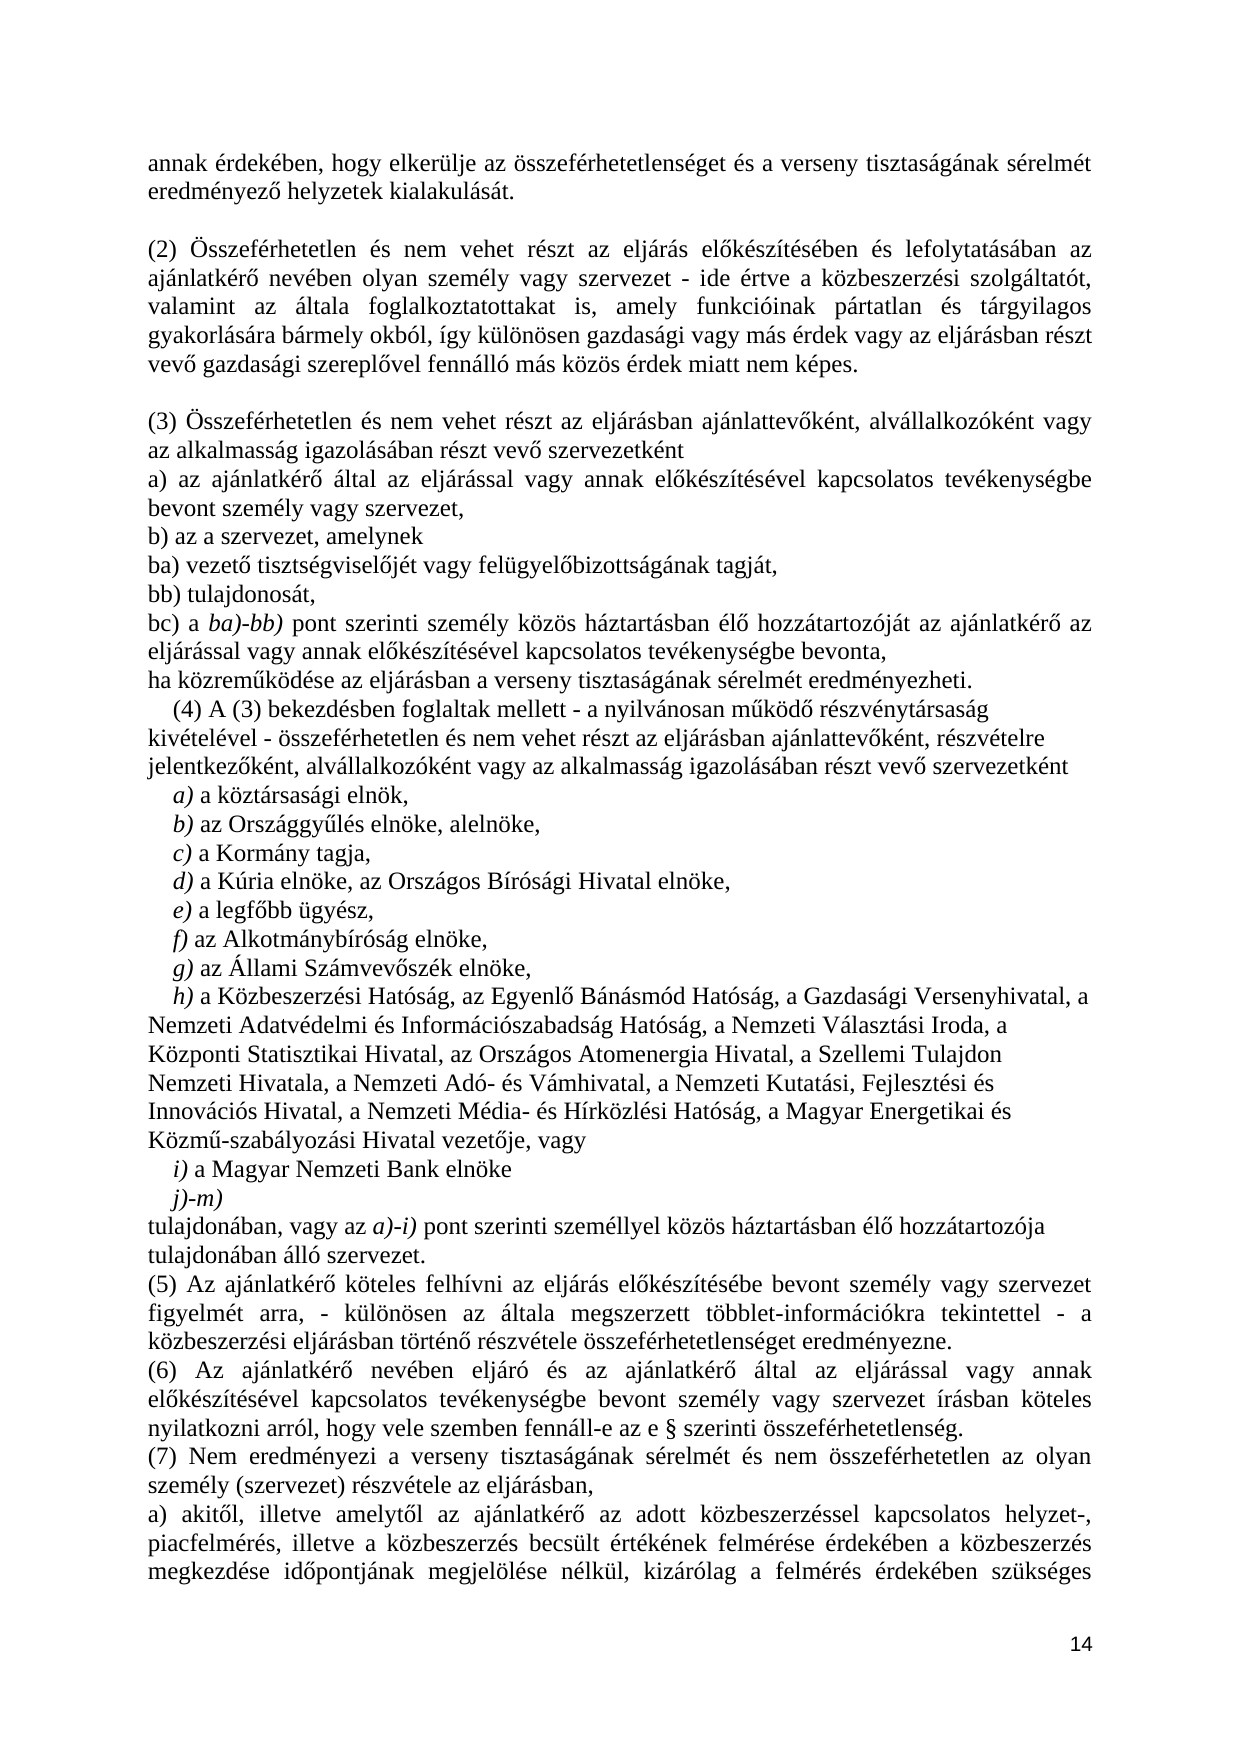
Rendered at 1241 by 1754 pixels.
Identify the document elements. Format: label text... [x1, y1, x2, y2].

text f) az Alkotmánybíróság elnöke, [148, 924, 1093, 953]
text tulajdonában, vagy az a)-i) pont szerinti személlyel közös háztartásban élő hozzátartozója tulajdonában álló szervezet. [148, 1211, 1093, 1269]
text b) az Országgyűlés elnöke, alelnöke, [148, 809, 1093, 838]
text (3) Összeférhetetlen és nem vehet részt az eljárásban ajánlattevőként, alvállalkozóként vagy az alkalmasság igazolásában részt vevő szervezetként [148, 406, 1093, 464]
text bb) tulajdonosát, [148, 579, 1093, 608]
text i) a Magyar Nemzeti Bank elnöke [148, 1154, 1093, 1183]
text bc) a ba)-bb) pont szerinti személy közös háztartásban élő hozzátartozóját az ajánlatkérő az eljárással vagy annak előkészítésével kapcsolatos tevékenységbe bevonta, [148, 608, 1093, 665]
text a) az ajánlatkérő által az eljárással vagy annak előkészítésével kapcsolatos tevékenységbe bevont személy vagy szervezet, [148, 464, 1093, 521]
text h) a Közbeszerzési Hatóság, az Egyenlő Bánásmód Hatóság, a Gazdasági Versenyhivatal, a Nemzeti Adatvédelmi és Információszabadság Hatóság, a Nemzeti Választási Iroda, a Központi Statisztikai Hivatal, az Országos Atomenergia Hivatal, a Szellemi Tulajdon Nemzeti Hivatala, a Nemzeti Adó- és Vámhivatal, a Nemzeti Kutatási, Fejlesztési és Innovációs Hivatal, a Nemzeti Média- és Hírközlési Hatóság, a Magyar Energetikai és Közmű-szabályozási Hivatal vezetője, vagy [148, 981, 1093, 1154]
text b) az a szervezet, amelynek [148, 521, 1093, 550]
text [148, 1499, 1093, 1585]
text ha közreműködése az eljárásban a verseny tisztaságának sérelmét eredményezheti. [148, 665, 1093, 694]
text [148, 148, 1093, 205]
text j)-m) [148, 1183, 1093, 1211]
text d) a Kúria elnöke, az Országos Bírósági Hivatal elnöke, [148, 866, 1093, 895]
text (5) Az ajánlatkérő köteles felhívni az eljárás előkészítésébe bevont személy vagy szervezet figyelmét arra, - különösen az általa megszerzett többlet-információkra tekintettel - a közbeszerzési eljárásban történő részvétele összeférhetetlenséget eredményezne. [148, 1269, 1093, 1355]
text e) a legfőbb ügyész, [148, 895, 1093, 924]
text g) az Állami Számvevőszék elnöke, [148, 953, 1093, 981]
text (4) A (3) bekezdésben foglaltak mellett - a nyilvánosan működő részvénytársaság kivételével - összeférhetetlen és nem vehet részt az eljárásban ajánlattevőként, részvételre jelentkezőként, alvállalkozóként vagy az alkalmasság igazolásában részt vevő szervezetként [148, 694, 1093, 780]
text a) a köztársasági elnök, [148, 780, 1093, 809]
text ba) vezető tisztségviselőjét vagy felügyelőbizottságának tagját, [148, 550, 1093, 579]
text c) a Kormány tagja, [148, 838, 1093, 866]
text (7) Nem eredményezi a verseny tisztaságának sérelmét és nem összeférhetetlen az olyan személy (szervezet) részvétele az eljárásban, [148, 1441, 1093, 1499]
text (2) Összeférhetetlen és nem vehet részt az eljárás előkészítésében és lefolytatásában az ajánlatkérő nevében olyan személy vagy szervezet - ide értve a közbeszerzési szolgáltatót, valamint az általa foglalkoztatottakat is, amely funkcióinak pártatlan és tárgyilagos gyakorlására bármely okból, így különösen gazdasági vagy más érdek vagy az eljárásban részt vevő gazdasági szereplővel fennálló más közös érdek miatt nem képes. [148, 234, 1093, 378]
text (6) Az ajánlatkérő nevében eljáró és az ajánlatkérő által az eljárással vagy annak előkészítésével kapcsolatos tevékenységbe bevont személy vagy szervezet írásban köteles nyilatkozni arról, hogy vele szemben fennáll-e az e § szerinti összeférhetetlenség. [148, 1355, 1093, 1441]
